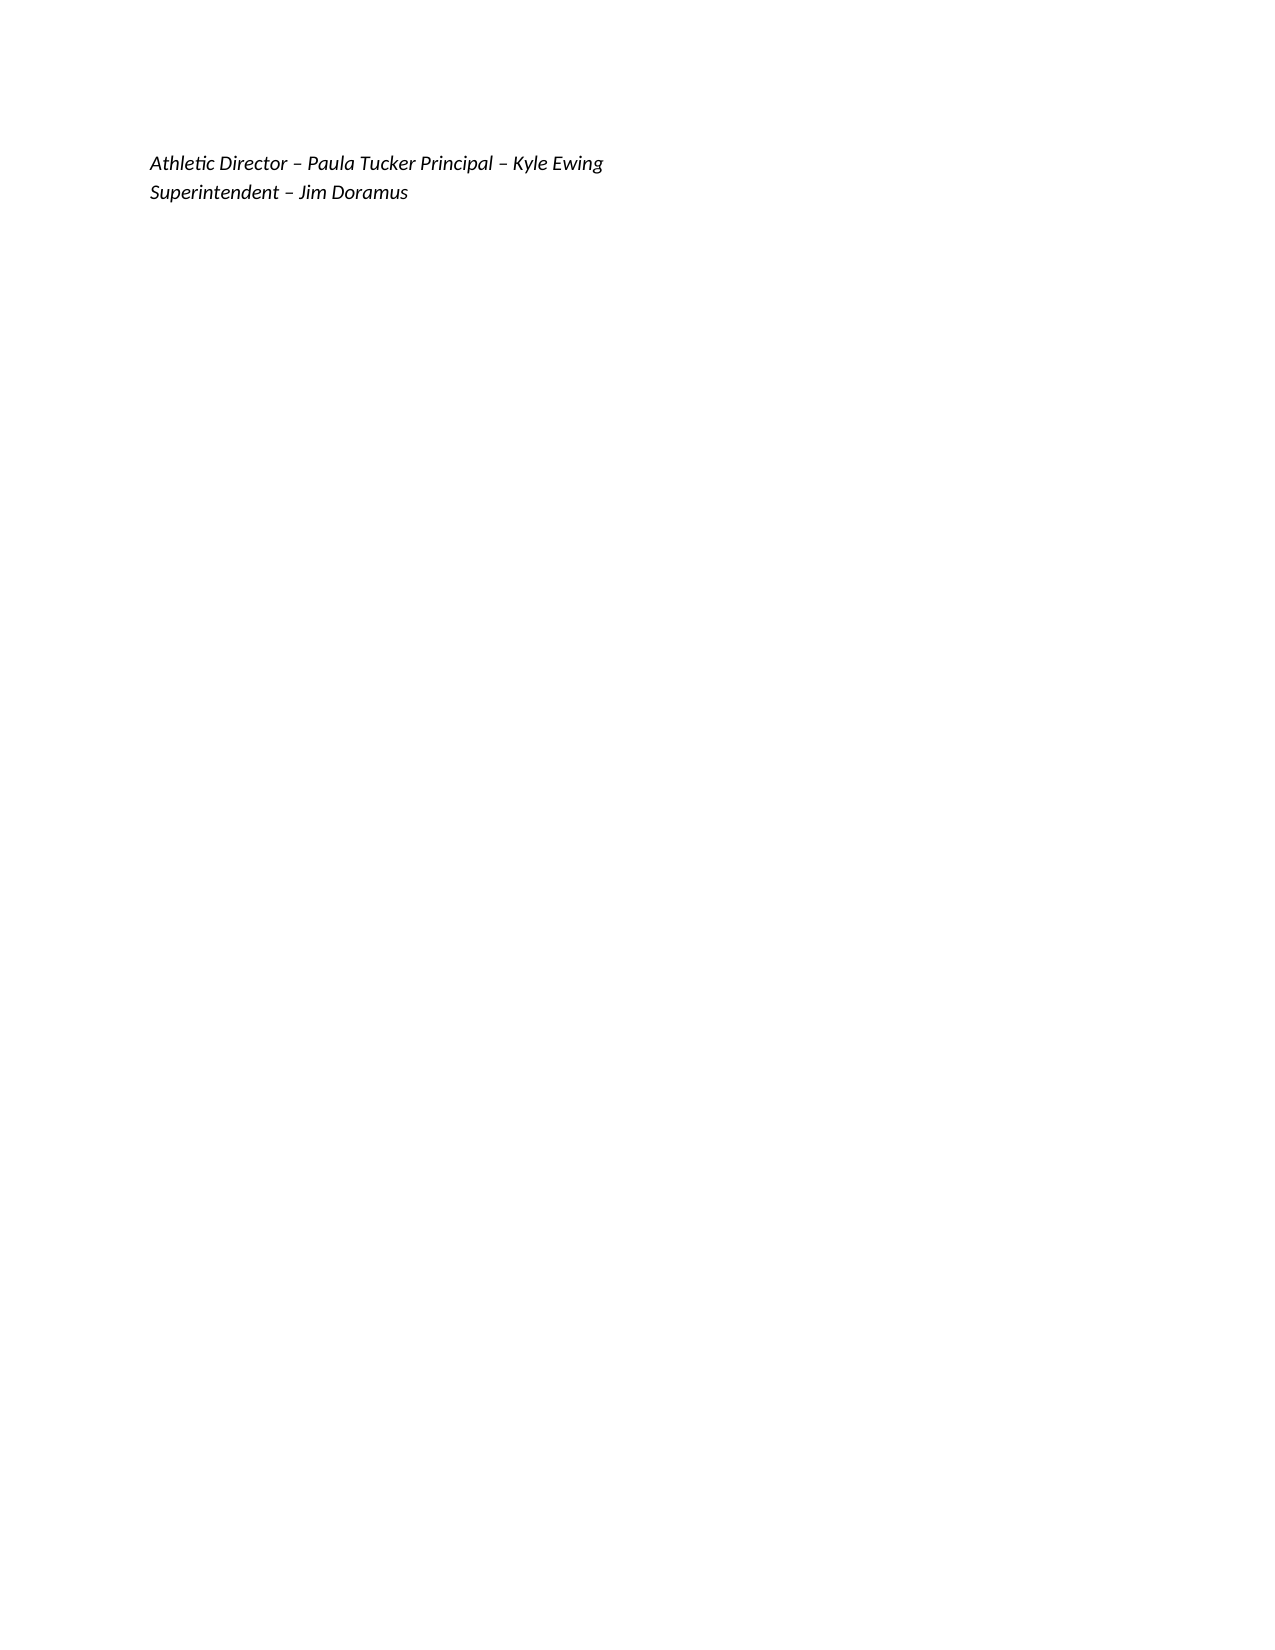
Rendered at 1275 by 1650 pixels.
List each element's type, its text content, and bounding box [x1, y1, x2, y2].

text Athletic Director – Paula Tucker Principal – Kyle Ewing [150, 150, 1125, 175]
text Superintendent – Jim Doramus [150, 179, 1125, 204]
